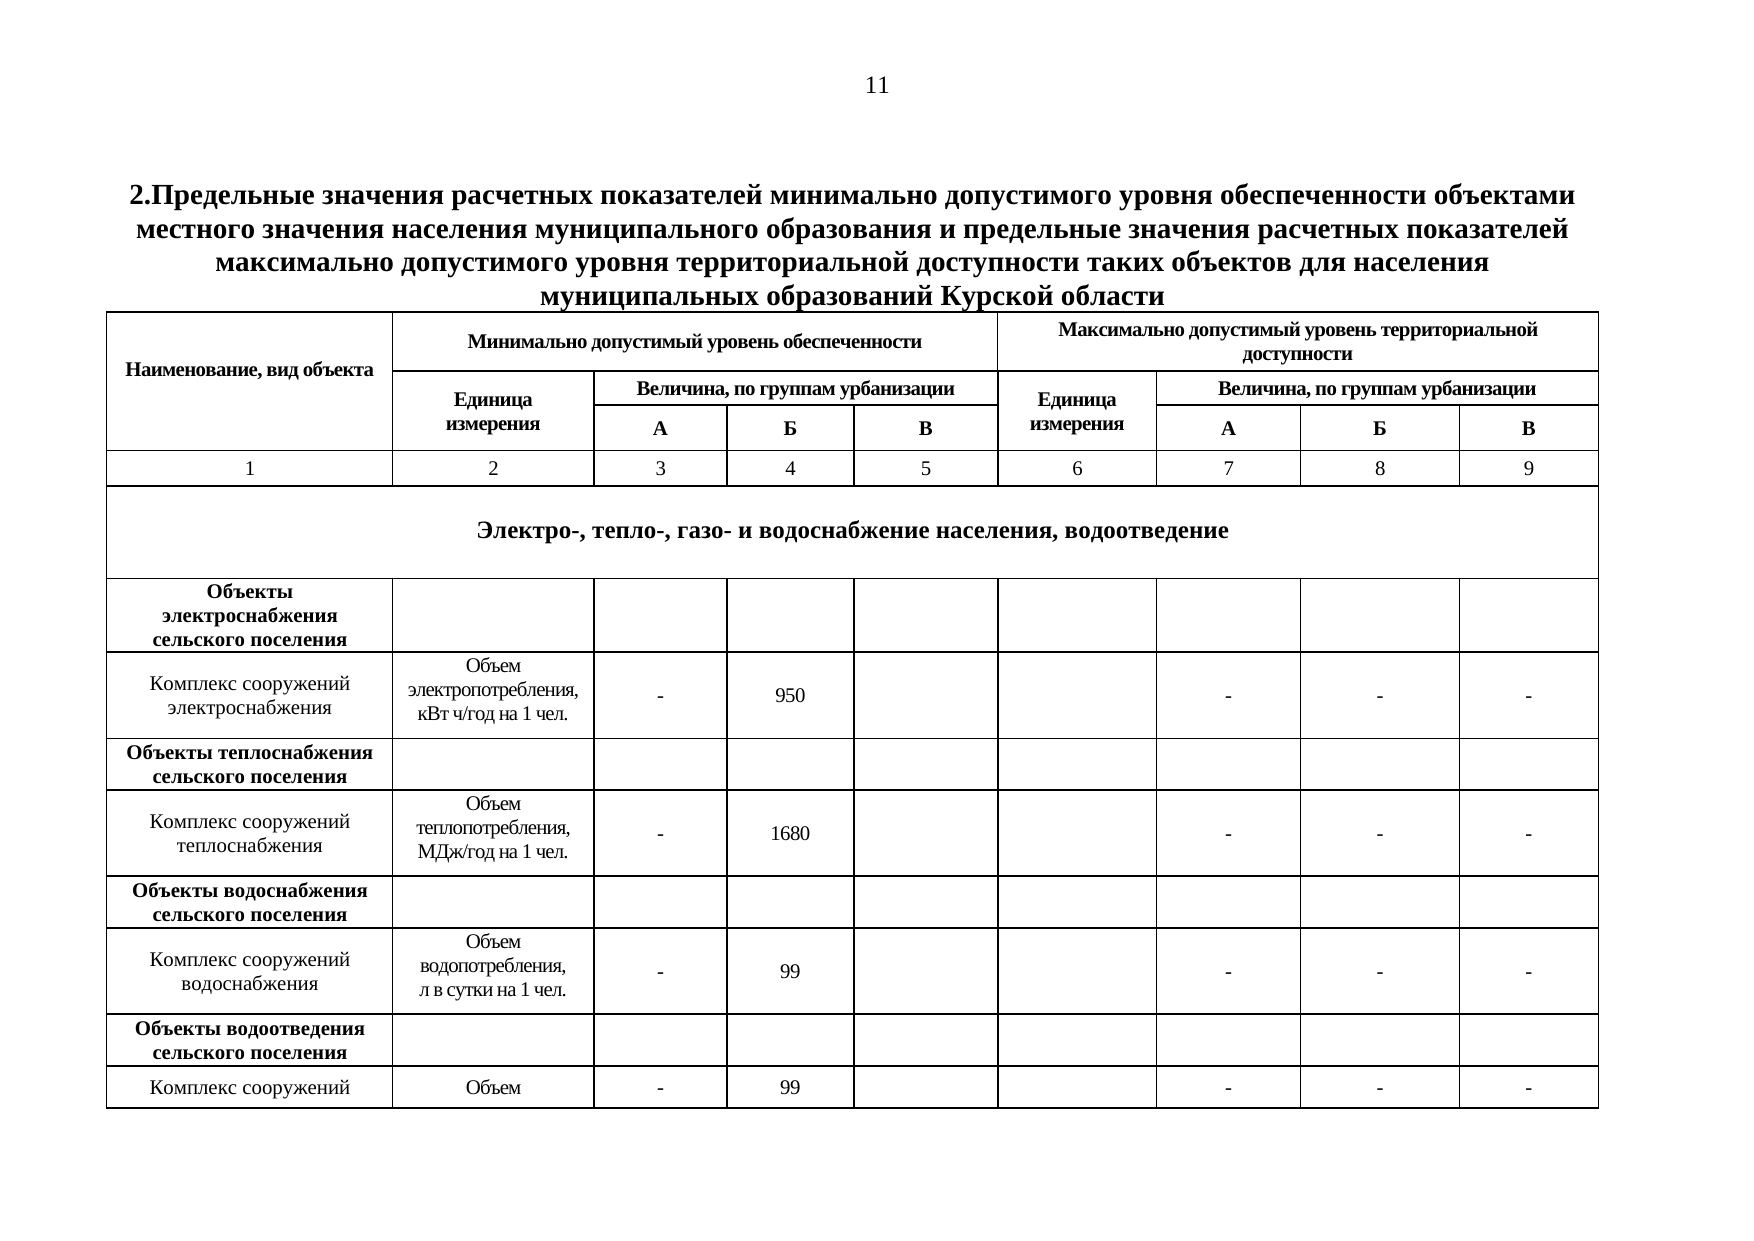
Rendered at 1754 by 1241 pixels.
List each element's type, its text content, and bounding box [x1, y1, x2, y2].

table_cell [855, 877, 997, 927]
table_cell 2 [393, 451, 593, 485]
table_cell 1680 [728, 791, 853, 875]
table_cell [728, 579, 853, 651]
table_cell В [855, 406, 997, 450]
table_cell Б [1301, 406, 1459, 450]
table_cell [999, 791, 1156, 875]
table_cell [1157, 877, 1300, 927]
table_cell 3 [595, 451, 726, 485]
table_cell Объекты водоснабжения сельского поселения [107, 877, 392, 927]
table_cell [728, 1015, 853, 1065]
table_cell [1301, 877, 1459, 927]
table_cell Комплекс сооружений электроснабжения [107, 653, 392, 737]
table_header 2.Предельные значения расчетных показателей минимально допустимого уровня обеспеченности объектами местного значения населения муниципального образования и предельные значения расчетных показателей максимально допустимого уровня территориальной доступности таких объектов для населения муниципальных образований Курской области [107, 177, 1598, 311]
table_cell [855, 1067, 997, 1107]
table_cell - [1157, 653, 1300, 737]
table_cell 5 [855, 451, 997, 485]
table_cell Объекты электроснабжения сельского поселения [107, 579, 392, 651]
table_cell - [1157, 791, 1300, 875]
table_cell Единица измерения [999, 372, 1156, 450]
table_cell Электро-, тепло-, газо- и водоснабжение населения, водоотведение [107, 487, 1598, 577]
table_cell - [1301, 791, 1459, 875]
table_cell - [595, 653, 726, 737]
table_cell Б [728, 406, 853, 450]
table_cell Величина, по группам урбанизации [1157, 372, 1598, 404]
table_cell - [1301, 653, 1459, 737]
table_cell - [1460, 929, 1598, 1013]
table_cell [1460, 579, 1598, 651]
table_cell [595, 877, 726, 927]
table_cell [595, 739, 726, 789]
table_cell [999, 1067, 1156, 1107]
table_cell 6 [999, 451, 1156, 485]
table_cell - [1460, 653, 1598, 737]
table_cell 8 [1301, 451, 1459, 485]
table_cell - [1157, 929, 1300, 1013]
table_cell Максимально допустимый уровень территориальной доступности [998, 313, 1598, 370]
table_cell - [595, 1067, 726, 1107]
table_cell [999, 653, 1156, 737]
table_cell А [595, 406, 726, 450]
table_cell [393, 877, 593, 927]
table_cell [999, 929, 1156, 1013]
table_cell Единица измерения [393, 372, 593, 450]
table_cell [1157, 739, 1300, 789]
table_cell [855, 929, 997, 1013]
table_cell [1301, 1015, 1459, 1065]
table_cell [999, 579, 1156, 651]
table_cell - [1301, 1067, 1459, 1107]
table_cell 99 [728, 929, 853, 1013]
table_cell [595, 1015, 726, 1065]
table_cell Комплекс сооружений водоснабжения [107, 929, 392, 1013]
table_cell - [595, 929, 726, 1013]
table_cell [1301, 739, 1459, 789]
table_cell [855, 739, 997, 789]
table_cell [999, 739, 1156, 789]
table_cell 1 [107, 451, 392, 485]
table_cell Объем электропотребления, кВт ч/год на 1 чел. [393, 653, 593, 737]
table_cell [999, 1015, 1156, 1065]
table_cell А [1157, 406, 1300, 450]
table_cell [1157, 579, 1300, 651]
table_cell [1157, 1015, 1300, 1065]
table_cell Объем теплопотребления, МДж/год на 1 чел. [393, 791, 593, 875]
table_cell [393, 1015, 593, 1065]
table_cell Объем водопотребления, л в сутки на 1 чел. [393, 929, 593, 1013]
table_cell [728, 739, 853, 789]
table_cell [1460, 877, 1598, 927]
table_cell [595, 579, 726, 651]
table_cell [999, 877, 1156, 927]
table_cell Объекты теплоснабжения сельского поселения [107, 739, 392, 789]
table_cell 950 [728, 653, 853, 737]
table_cell [728, 877, 853, 927]
table_cell - [1157, 1067, 1300, 1107]
table_cell [855, 791, 997, 875]
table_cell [393, 1067, 593, 1107]
table_cell [1460, 739, 1598, 789]
table_cell [1460, 1015, 1598, 1065]
table_cell 99 [728, 1067, 853, 1107]
table_cell [393, 579, 593, 651]
table_cell 9 [1460, 451, 1598, 485]
table_cell - [1301, 929, 1459, 1013]
table_cell Объекты водоотведения сельского поселения [107, 1015, 392, 1065]
table_cell - [595, 791, 726, 875]
table_cell 7 [1157, 451, 1300, 485]
table_cell - [1460, 1067, 1598, 1107]
table_cell Наименование, вид объекта [107, 313, 392, 450]
table_cell [393, 739, 593, 789]
table_cell В [1460, 406, 1598, 450]
table_cell Величина, по группам урбанизации [595, 372, 997, 404]
table_cell [1301, 579, 1459, 651]
table_cell [855, 653, 997, 737]
table_cell Минимально допустимый уровень обеспеченности [393, 313, 997, 370]
table_cell - [1460, 791, 1598, 875]
table_cell [855, 579, 997, 651]
table_cell Комплекс сооружений теплоснабжения [107, 791, 392, 875]
table_cell 4 [728, 451, 853, 485]
table_cell [855, 1015, 997, 1065]
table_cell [107, 1067, 392, 1107]
